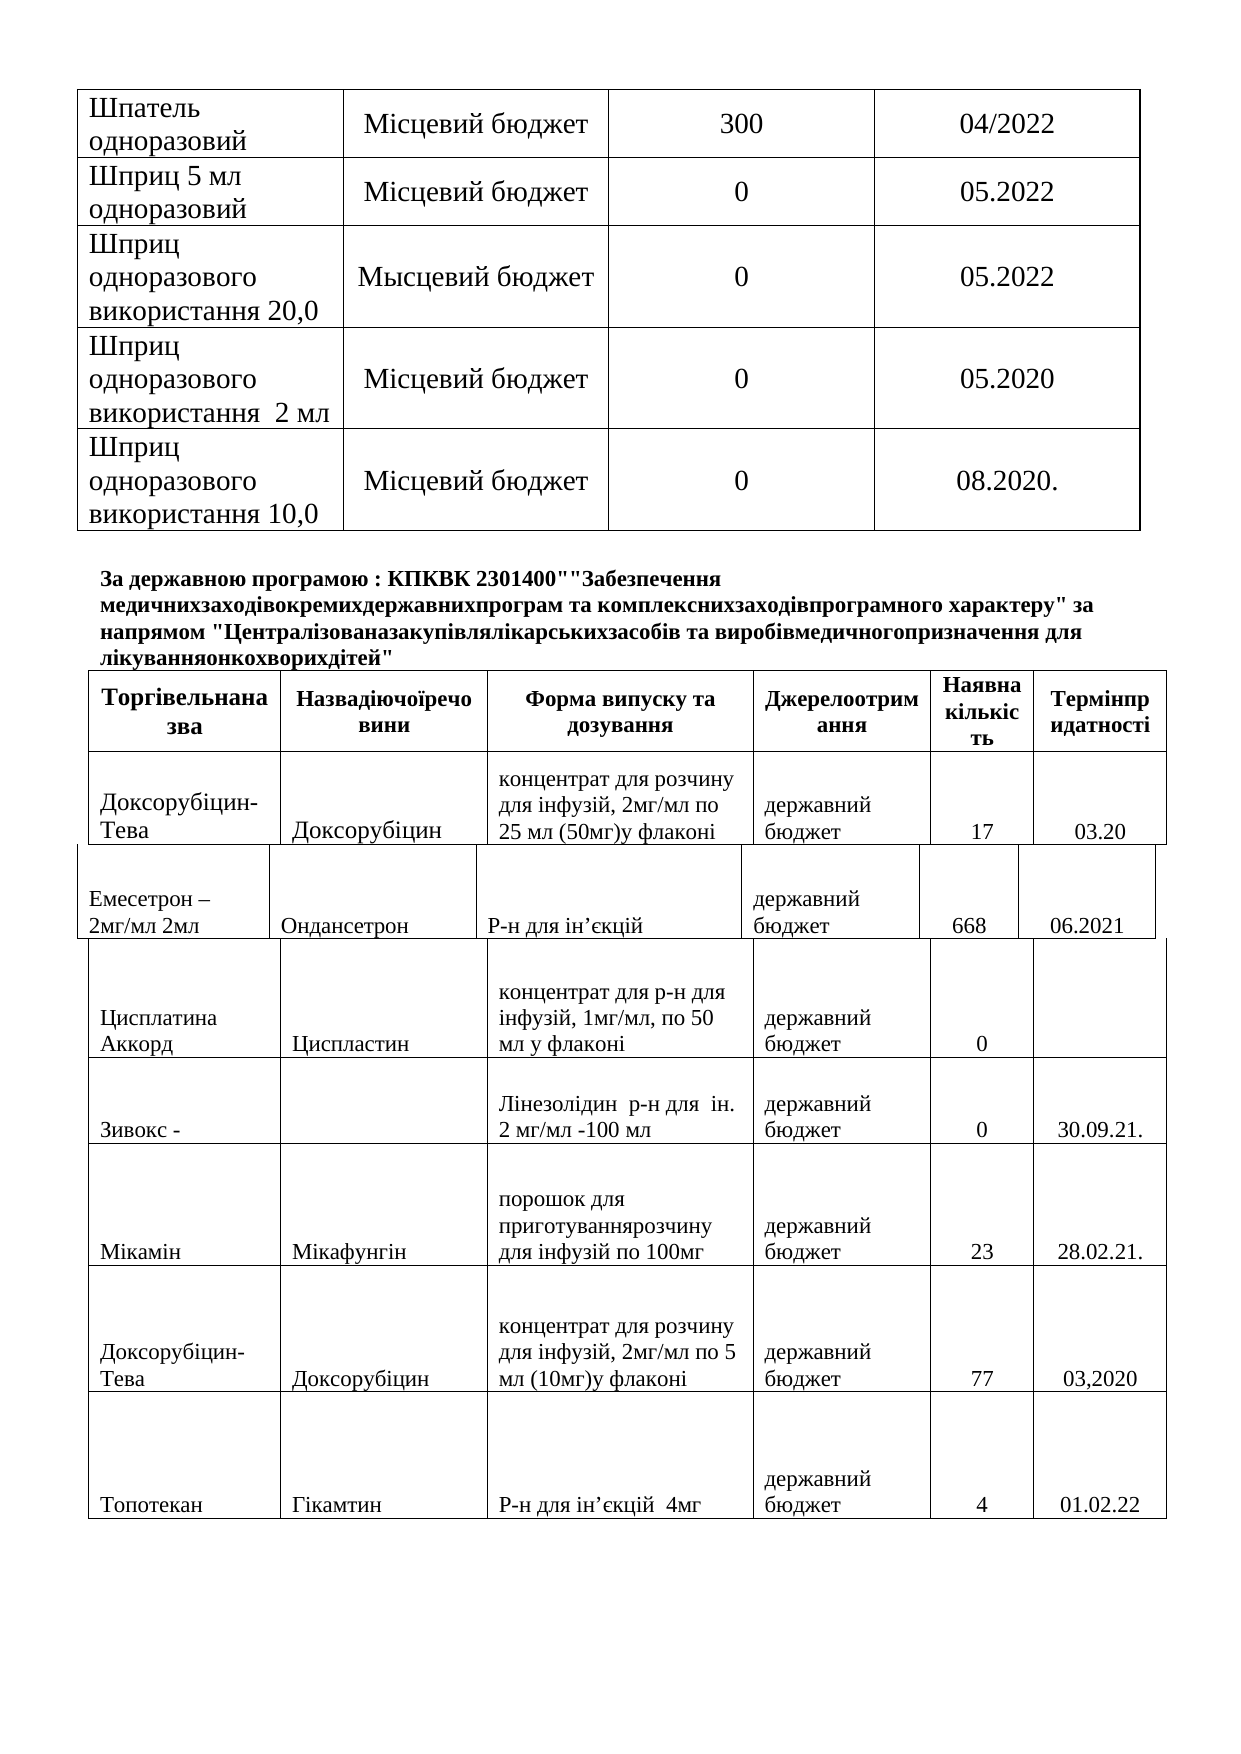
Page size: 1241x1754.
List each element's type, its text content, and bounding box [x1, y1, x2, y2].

table_cell 05.2022 [875, 158, 1139, 225]
table_cell Топотекан [89, 1392, 280, 1518]
table_cell державний бюджет [754, 752, 930, 844]
table_cell 0 [609, 429, 874, 530]
table_cell державний бюджет [754, 1392, 930, 1518]
table_cell 28.02.21. [1034, 1144, 1166, 1264]
table_cell 17 [931, 752, 1033, 844]
table_cell державний бюджет [754, 1144, 930, 1264]
table_cell Доксорубіцин-Тева [89, 752, 280, 844]
table_cell Емесетрон – 2мг/мл 2мл [78, 844, 269, 938]
table_cell Гікамтин [281, 1392, 487, 1518]
table_cell 03.20 [1034, 752, 1166, 844]
table_cell Форма випуску та дозування [488, 671, 753, 751]
table_cell 01.02.22 [1034, 1392, 1166, 1518]
table_cell порошок для приготуваннярозчину для інфузій по 100мг [488, 1144, 753, 1264]
table_cell Місцевий бюджет [344, 90, 608, 157]
table_cell Ондансетрон [270, 845, 476, 938]
table_cell державний бюджет [742, 845, 919, 938]
table_cell концентрат для розчину для інфузій, 2мг/мл по 5 мл (10мг)у флаконі [488, 1266, 753, 1391]
table_cell 0 [609, 328, 874, 428]
table_cell 77 [931, 1266, 1033, 1391]
table_cell 0 [609, 158, 874, 225]
table_cell Р-н для ін’єкцій [477, 845, 741, 938]
table_cell 05.2020 [875, 328, 1139, 428]
table_cell державний бюджет [754, 939, 930, 1057]
table_cell державний бюджет [754, 1058, 930, 1143]
table_cell 0 [609, 226, 874, 327]
table_cell концентрат для р-н для інфузій, 1мг/мл, по 50 мл у флаконі [488, 939, 753, 1057]
table_cell 08.2020. [875, 429, 1139, 530]
table_cell Шпатель одноразовий [78, 90, 343, 157]
table_cell 300 [609, 90, 874, 157]
table_cell державний бюджет [754, 1266, 930, 1391]
table_cell Шприц одноразового використання 2 мл [78, 328, 343, 428]
table_cell Цисплатина Аккорд [89, 939, 280, 1057]
table_cell Циспластин [281, 939, 487, 1057]
table_cell 0 [931, 939, 1033, 1057]
table_header За державною програмою : КПКВК 2301400""Забезпечення медичнихзаходівокремихдержавнихпрограм та комплекснихзаходівпрограмного характеру" за напрямом "Централізованазакупівлялікарськихзасобів та виробівмедичногопризначення для лікуванняонкохворихдітей" [89, 565, 1167, 670]
table_cell Лінезолідин р-н для ін. 2 мг/мл -100 мл [488, 1058, 753, 1143]
table_cell 4 [931, 1392, 1033, 1518]
table_cell Місцевий бюджет [344, 158, 608, 225]
table_cell Термінпридатності [1034, 671, 1166, 751]
table_cell Місцевий бюджет [344, 328, 608, 428]
table_cell 06.2021 [1019, 845, 1155, 938]
table_cell Мысцевий бюджет [344, 226, 608, 327]
table_cell Джерелоотримання [754, 671, 930, 751]
table_cell Шприц одноразового використання 10,0 [78, 429, 343, 530]
table_cell Місцевий бюджет [344, 429, 608, 530]
table_cell Зивокс - [89, 1058, 280, 1143]
table_cell 05.2022 [875, 226, 1139, 327]
table_cell [281, 1058, 487, 1143]
table_cell Назвадіючоїречовини [281, 671, 487, 751]
table_cell Торгівельнаназва [89, 671, 280, 751]
table_cell Доксорубіцин-Тева [89, 1266, 280, 1391]
table_cell Доксорубіцин [281, 1266, 487, 1391]
table_cell [1034, 938, 1166, 1057]
table_cell 0 [931, 1058, 1033, 1143]
table_cell Мікамін [89, 1144, 280, 1264]
table_cell 03,2020 [1034, 1266, 1166, 1391]
table_cell 668 [920, 845, 1018, 938]
table_cell Шприц одноразового використання 20,0 [78, 226, 343, 327]
table_cell Мікафунгін [281, 1144, 487, 1264]
table_cell 30.09.21. [1034, 1058, 1166, 1143]
table_cell Наявнакількість [931, 671, 1033, 751]
table_cell Шприц 5 мл одноразовий [78, 158, 343, 225]
table_cell концентрат для розчину для інфузій, 2мг/мл по 25 мл (50мг)у флаконі [488, 752, 753, 844]
table_cell 23 [931, 1144, 1033, 1264]
table_cell 04/2022 [875, 90, 1139, 157]
table_cell Р-н для ін’єкцій 4мг [488, 1392, 753, 1518]
table_cell Доксорубіцин [281, 752, 487, 844]
